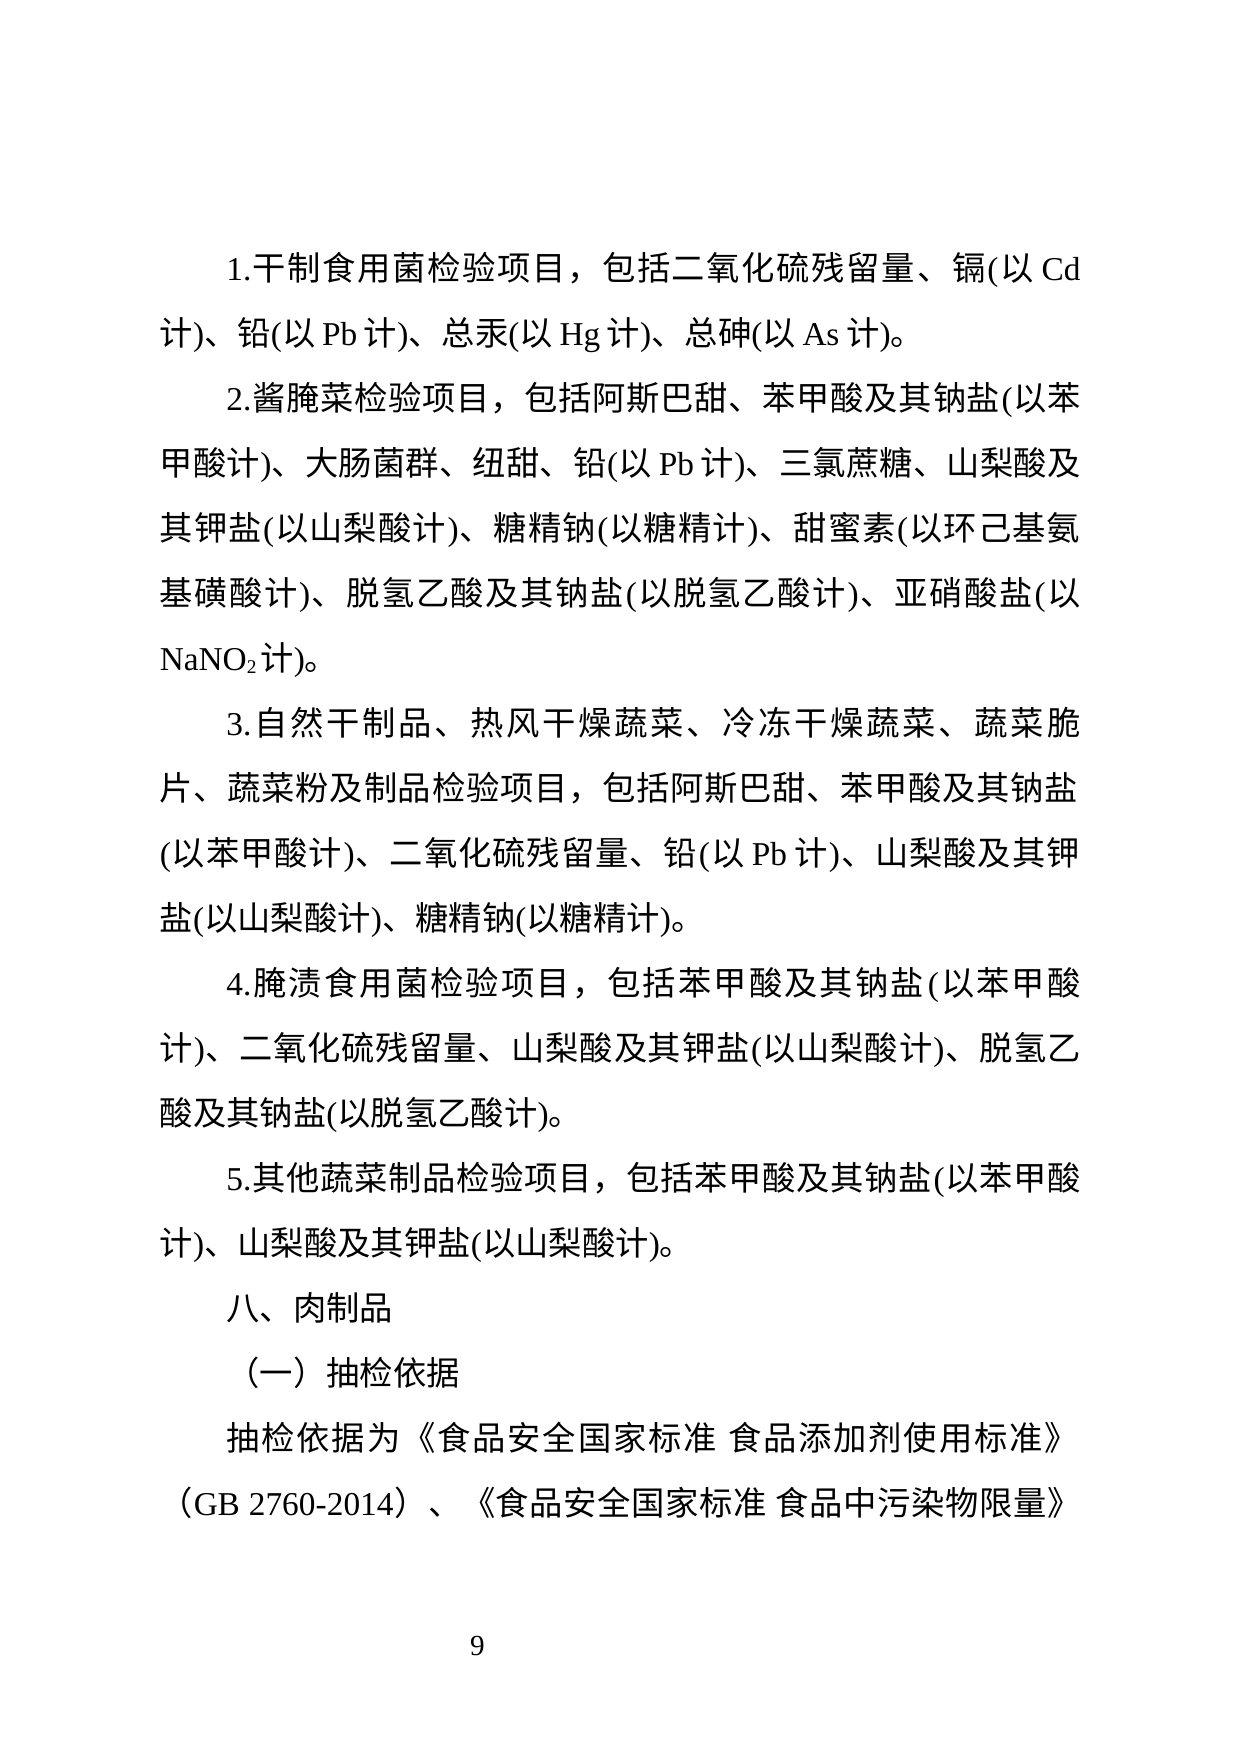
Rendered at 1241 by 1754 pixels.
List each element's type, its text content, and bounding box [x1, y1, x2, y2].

text 2.酱腌菜检验项目，包括阿斯巴甜、苯甲酸及其钠盐(以苯甲酸计)、大肠菌群、纽甜、铅(以Pb计)、三氯蔗糖、山梨酸及其钾盐(以山梨酸计)、糖精钠(以糖精计)、甜蜜素(以环己基氨基磺酸计)、脱氢乙酸及其钠盐(以脱氢乙酸计)、亚硝酸盐(以NaNO2计)。 [159, 363, 1081, 688]
text 3.自然干制品、热风干燥蔬菜、冷冻干燥蔬菜、蔬菜脆片、蔬菜粉及制品检验项目，包括阿斯巴甜、苯甲酸及其钠盐(以苯甲酸计)、二氧化硫残留量、铅(以Pb计)、山梨酸及其钾盐(以山梨酸计)、糖精钠(以糖精计)。 [159, 688, 1081, 948]
text 5.其他蔬菜制品检验项目，包括苯甲酸及其钠盐(以苯甲酸计)、山梨酸及其钾盐(以山梨酸计)。 [159, 1143, 1081, 1273]
text 1.干制食用菌检验项目，包括二氧化硫残留量、镉(以Cd计)、铅(以Pb计)、总汞(以Hg计)、总砷(以As计)。 [159, 233, 1081, 363]
text 八、肉制品 [159, 1273, 1081, 1338]
text （一）抽检依据 [159, 1338, 1081, 1403]
text 4.腌渍食用菌检验项目，包括苯甲酸及其钠盐(以苯甲酸计)、二氧化硫残留量、山梨酸及其钾盐(以山梨酸计)、脱氢乙酸及其钠盐(以脱氢乙酸计)。 [159, 948, 1081, 1143]
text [159, 1403, 1081, 1533]
